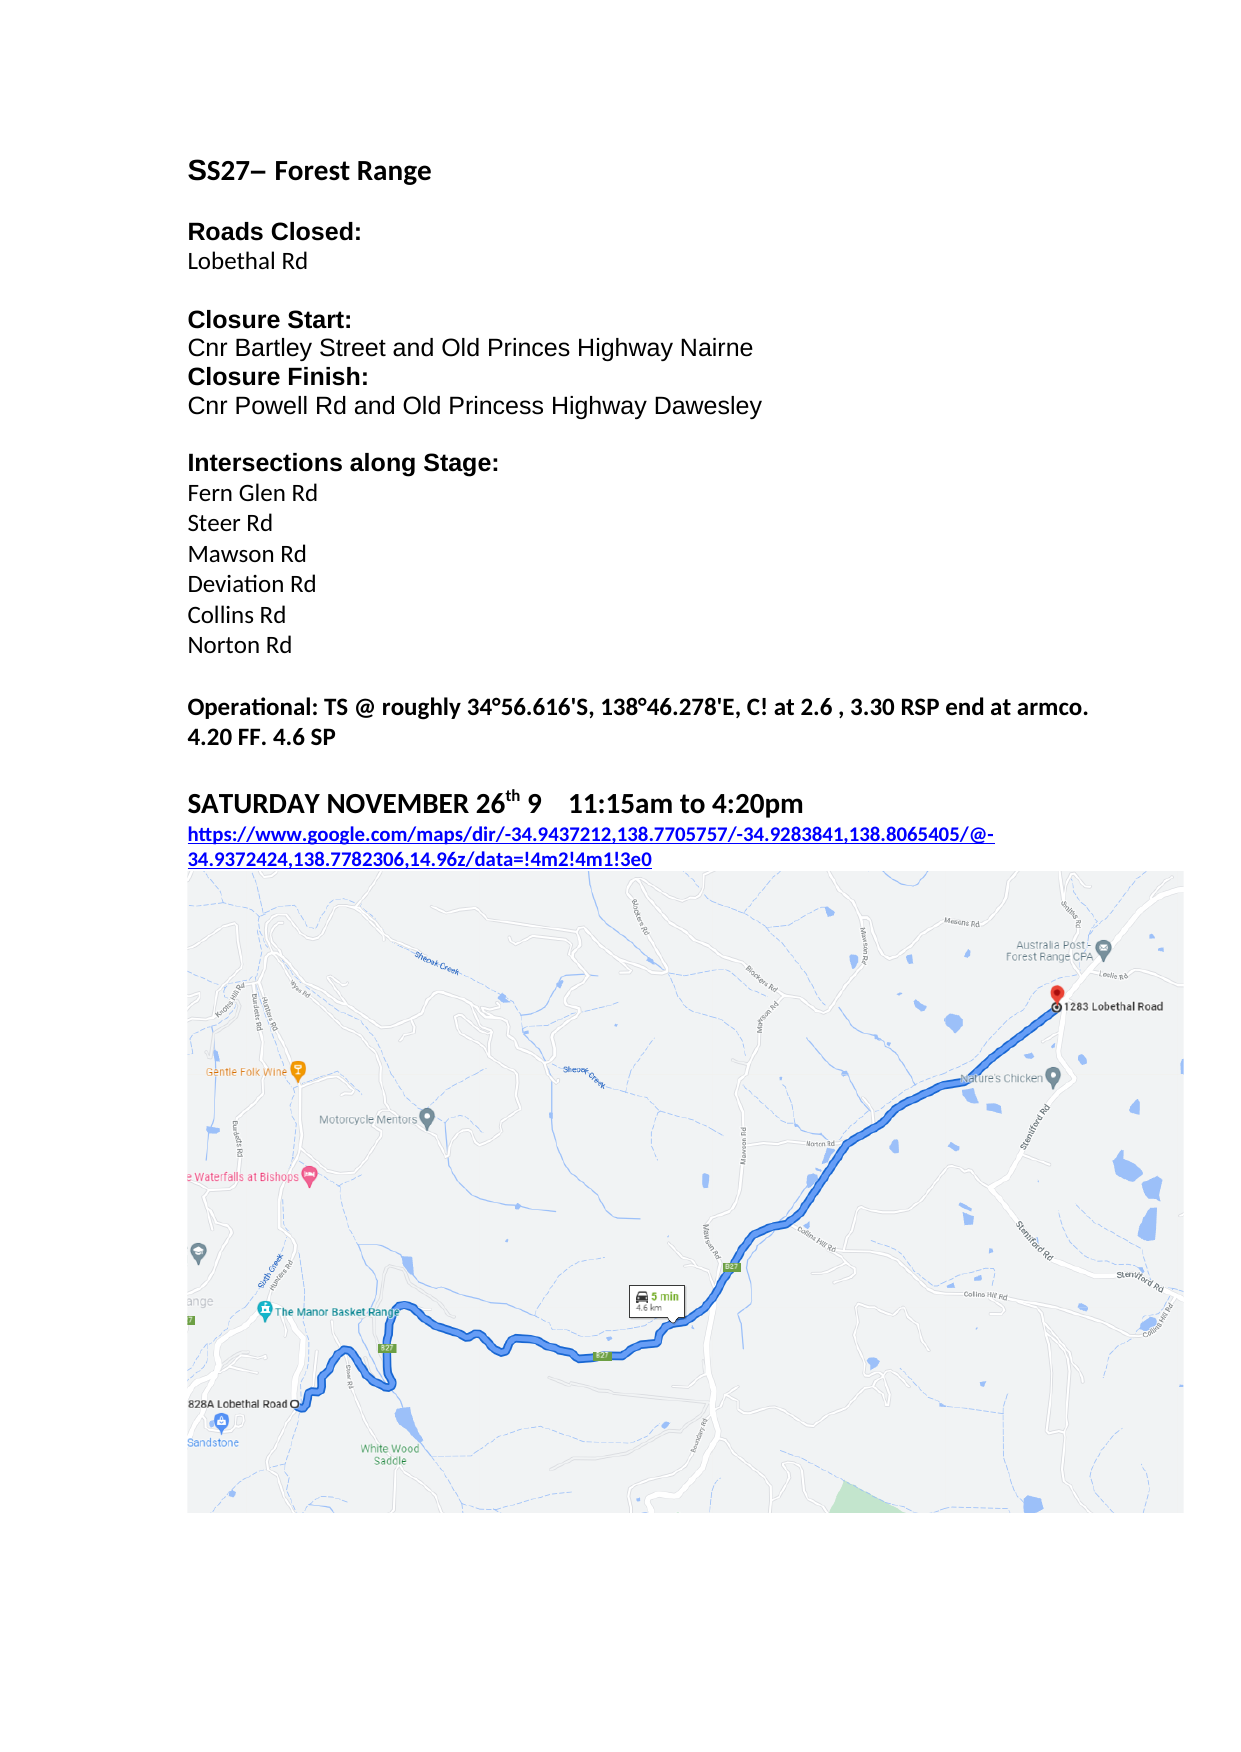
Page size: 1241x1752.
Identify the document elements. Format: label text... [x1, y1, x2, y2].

text Cnr Bartley Street and Old Princes Highway Nairne [187, 333, 1090, 362]
text Roads Closed: [187, 217, 1090, 245]
text Cnr Powell Rd and Old Princess Highway Dawesley [187, 391, 1090, 419]
text Steer Rd [187, 508, 1090, 538]
text Operational: TS @ roughly 34°56.616'S, 138°46.278'E, C! at 2.6 , 3.30 RSP end at armco. 4.20 FF. 4.6 SP [187, 691, 1090, 752]
text Intersections along Stage: [187, 448, 1090, 477]
text Closure Finish: [187, 362, 1090, 391]
text Collins Rd [187, 599, 1090, 630]
text SS27– Forest Range [187, 152, 1090, 188]
text Fern Glen Rd [187, 477, 1090, 508]
text Lobethal Rd [187, 245, 1090, 276]
text Mawson Rd [187, 538, 1090, 569]
picture [187, 871, 1184, 1513]
text Norton Rd [187, 630, 1090, 660]
text Closure Start: [187, 304, 1090, 333]
text Deviation Rd [187, 569, 1090, 599]
text SATURDAY NOVEMBER 26th 9 11:15am to 4:20pm https://www.google.com/maps/dir/-34.9437212,138.7705757/-34.9283841,138.8065405/@-34.9372424,138.7782306,14.96z/data=!4m2!4m1!3e0 [187, 785, 1090, 871]
